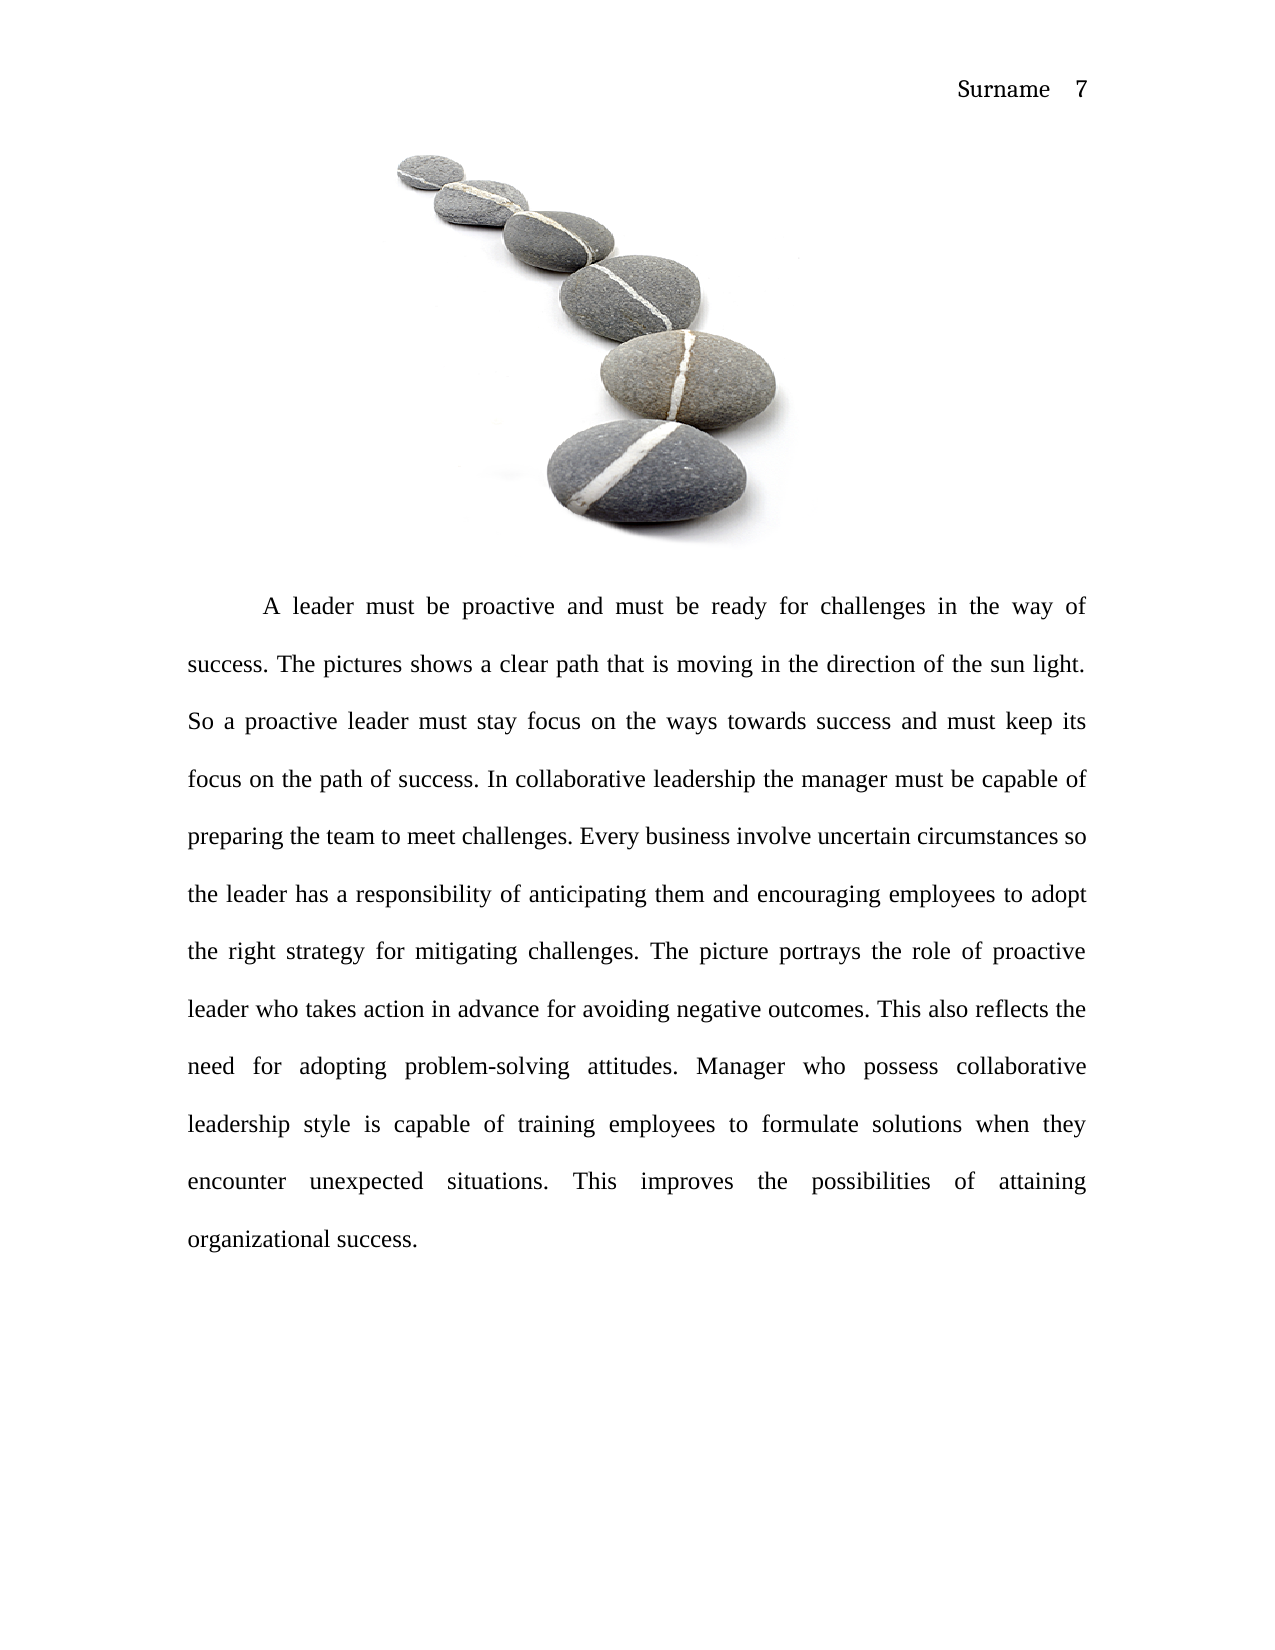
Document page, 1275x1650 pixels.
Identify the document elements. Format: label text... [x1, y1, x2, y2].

text A leader must be proactive and must be ready for challenges in the way of success. The pictures shows a clear path that is moving in the direction of the sun light. So a proactive leader must stay focus on the ways towards success and must keep its focus on the path of success. In collaborative leadership the manager must be capable of preparing the team to meet challenges. Every business involve uncertain circumstances so the leader has a responsibility of anticipating them and encouraging employees to adopt the right strategy for mitigating challenges. The picture portrays the role of proactive leader who takes action in advance for avoiding negative outcomes. This also reflects the need for adopting problem-solving attitudes. Manager who possess collaborative leadership style is capable of training employees to formulate solutions when they encounter unexpected situations. This improves the possibilities of attaining organizational success. [187, 591, 1087, 1252]
picture [262, 150, 863, 563]
